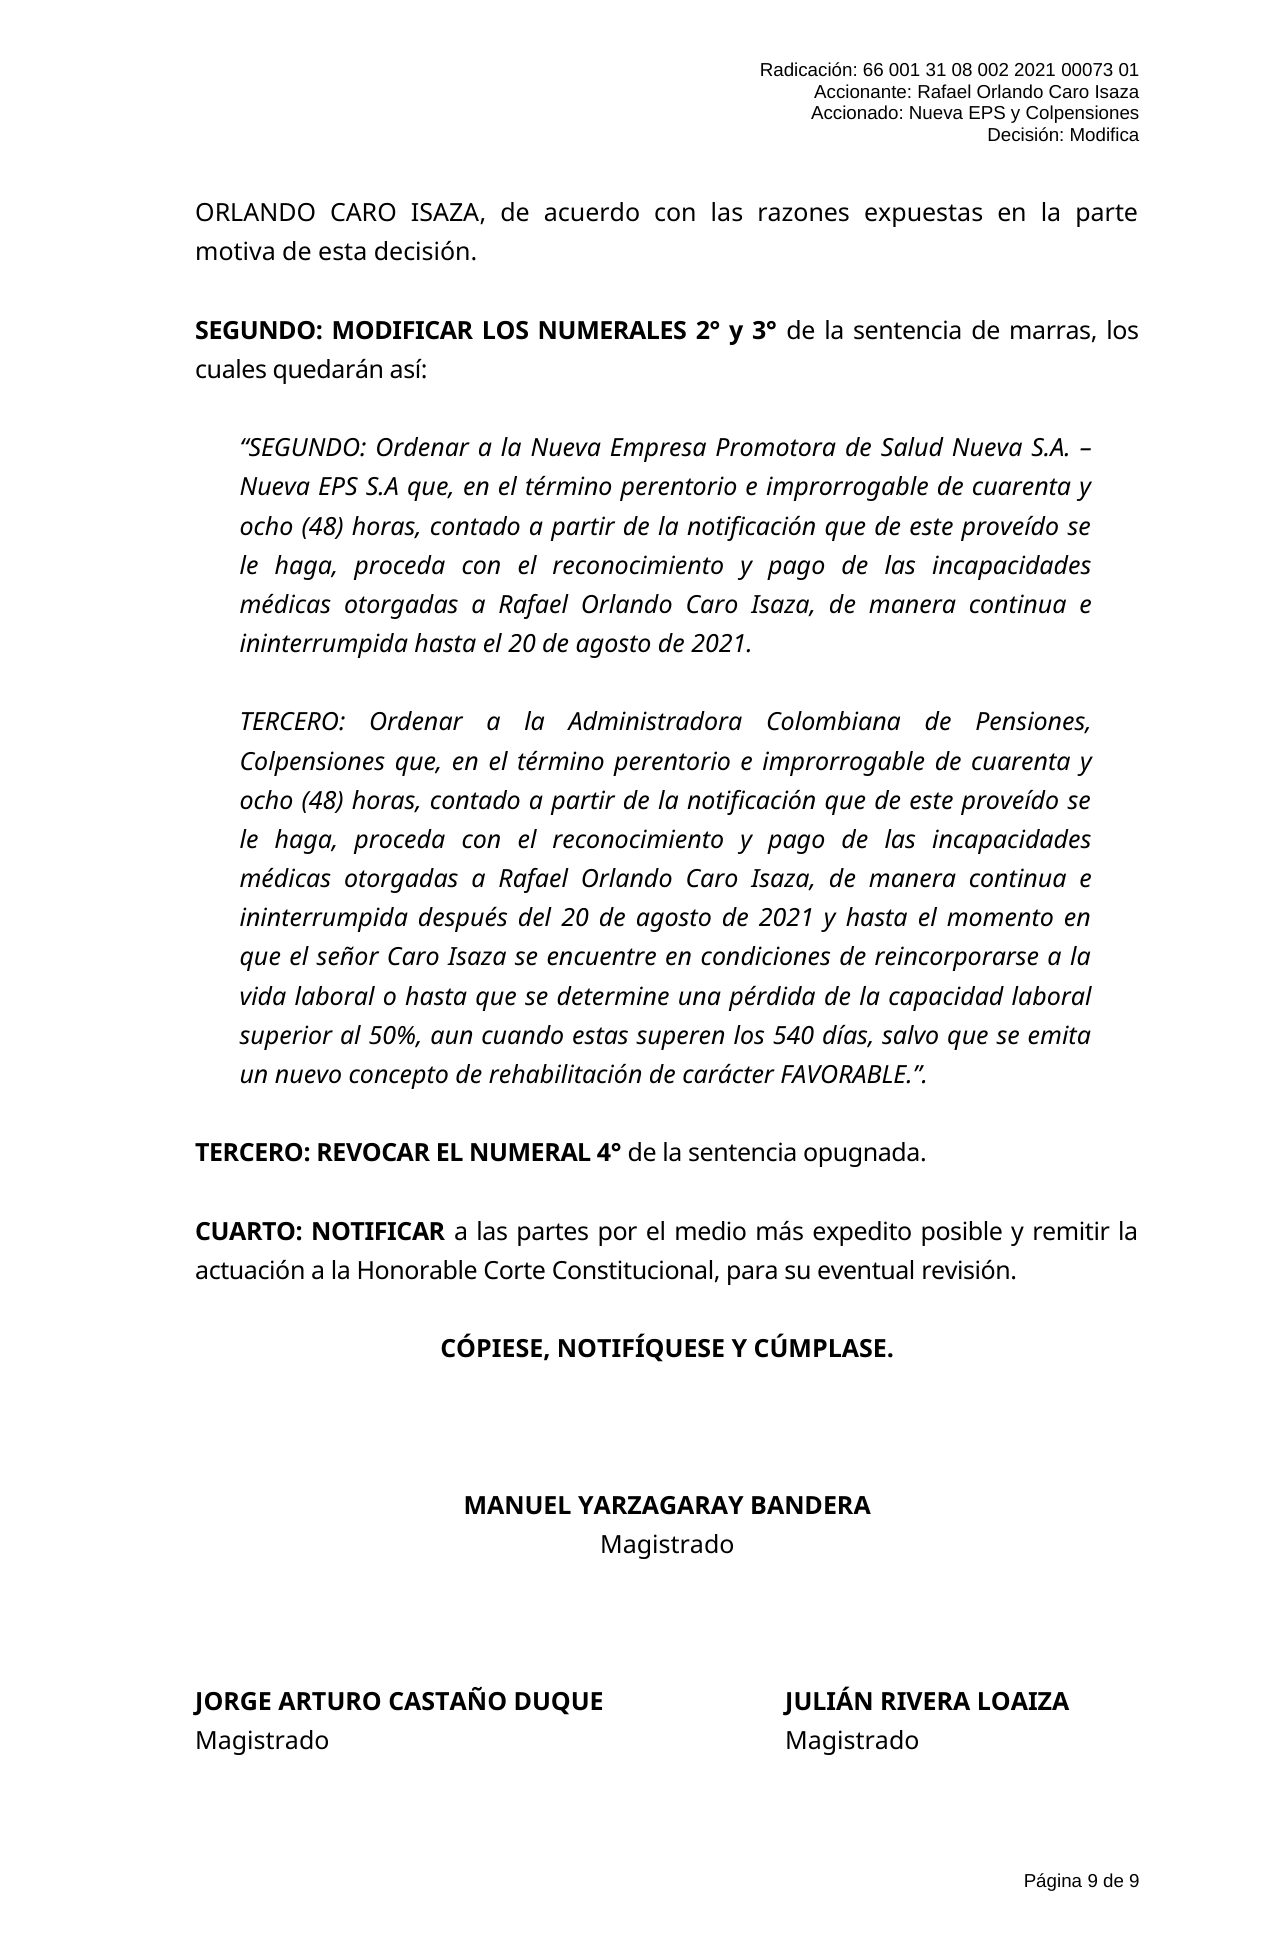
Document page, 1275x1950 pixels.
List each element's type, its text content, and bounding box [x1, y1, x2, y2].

text CÓPIESE, NOTIFÍQUESE Y CÚMPLASE. [195, 1331, 1139, 1365]
text JORGE ARTURO CASTAÑO DUQUE JULIÁN RIVERA LOAIZA [195, 1683, 1139, 1717]
text Magistrado Magistrado [195, 1722, 1139, 1756]
text TERCERO: Ordenar a la Administradora Colombiana de Pensiones, Colpensiones que, en el término perentorio e improrrogable de cuarenta y ocho (48) horas, contado a partir de la notificación que de este proveído se le haga, proceda con el reconocimiento y pago de las incapacidades médicas otorgadas a Rafael Orlando Caro Isaza, de manera continua e ininterrumpida después del 20 de agosto de 2021 y hasta el momento en que el señor Caro Isaza se encuentre en condiciones de reincorporarse a la vida laboral o hasta que se determine una pérdida de la capacidad laboral superior al 50%, aun cuando estas superen los 540 días, salvo que se emita un nuevo concepto de rehabilitación de carácter FAVORABLE.”. [239, 704, 1095, 1091]
text “SEGUNDO: Ordenar a la Nueva Empresa Promotora de Salud Nueva S.A. – Nueva EPS S.A que, en el término perentorio e improrrogable de cuarenta y ocho (48) horas, contado a partir de la notificación que de este proveído se le haga, proceda con el reconocimiento y pago de las incapacidades médicas otorgadas a Rafael Orlando Caro Isaza, de manera continua e ininterrumpida hasta el 20 de agosto de 2021. [239, 430, 1095, 660]
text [195, 195, 1139, 268]
text CUARTO: NOTIFICAR a las partes por el medio más expedito posible y remitir la actuación a la Honorable Corte Constitucional, para su eventual revisión. [195, 1213, 1139, 1286]
text MANUEL YARZAGARAY BANDERA [195, 1487, 1139, 1521]
text SEGUNDO: MODIFICAR LOS NUMERALES 2° y 3° de la sentencia de marras, los cuales quedarán así: [195, 312, 1139, 386]
text Magistrado [195, 1527, 1139, 1561]
text TERCERO: REVOCAR EL NUMERAL 4° de la sentencia opugnada. [195, 1135, 1139, 1169]
